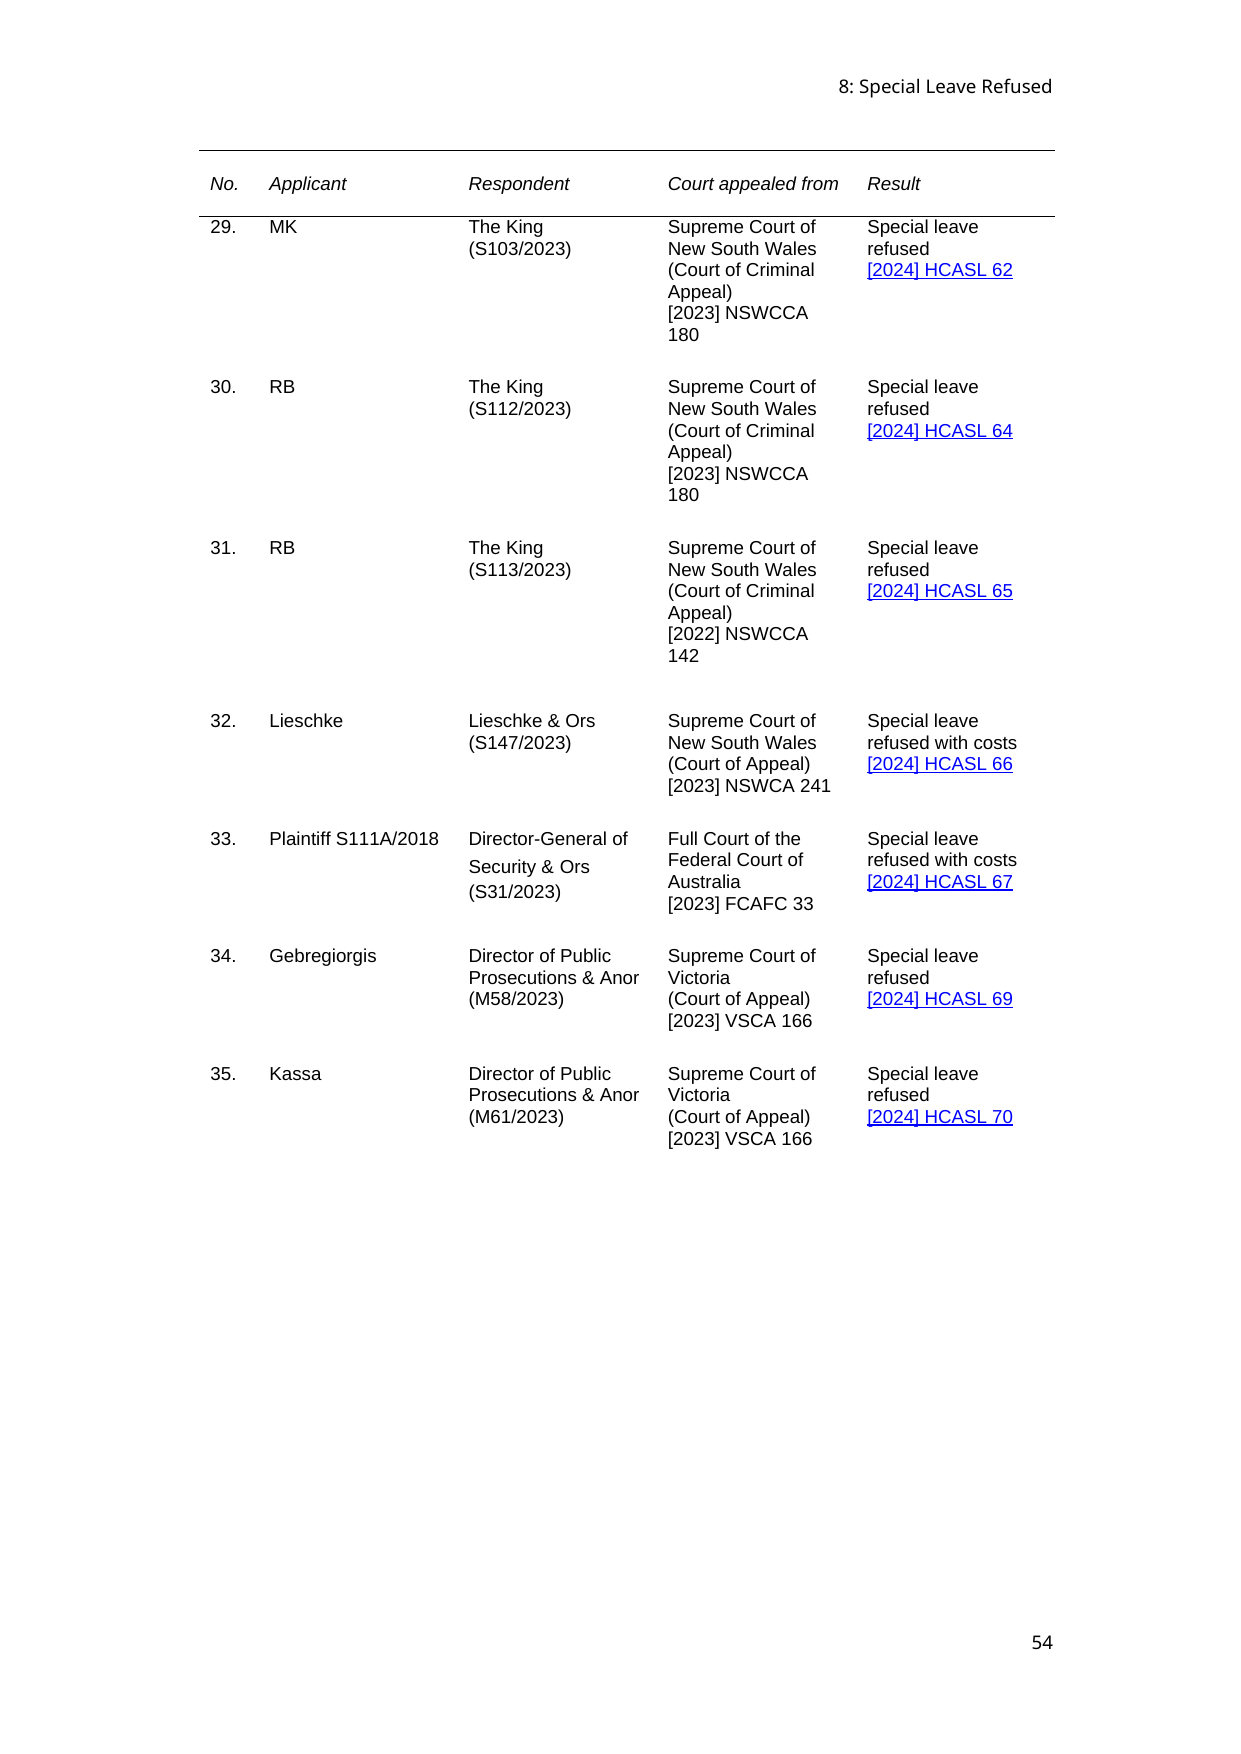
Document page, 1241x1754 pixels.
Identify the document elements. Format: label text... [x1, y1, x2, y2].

table_header Result [856, 151, 1055, 216]
table_cell Special leave refused [2024] HCASL 64 [856, 376, 1055, 537]
table_header No. [199, 151, 258, 216]
table_cell Supreme Court of New South Wales (Court of Criminal Appeal) [2022] NSWCCA 142 [656, 537, 856, 698]
table_cell The King (S112/2023) [457, 376, 656, 537]
table_cell [199, 698, 258, 828]
table_cell Plaintiff S111A/2018 [258, 828, 457, 945]
table_cell Special leave refused with costs [2024] HCASL 66 [856, 698, 1055, 828]
table_cell The King (S103/2023) [457, 217, 656, 376]
table_cell Kassa [258, 1063, 457, 1180]
table_cell Special leave refused [2024] HCASL 70 [856, 1063, 1055, 1180]
table_cell [199, 376, 258, 537]
table_cell Full Court of the Federal Court of Australia [2023] FCAFC 33 [656, 828, 856, 945]
table_cell Supreme Court of New South Wales (Court of Criminal Appeal) [2023] NSWCCA 180 [656, 217, 856, 376]
table_cell MK [258, 217, 457, 376]
table_header Court appealed from [656, 151, 856, 216]
table_header Applicant [258, 151, 457, 216]
table_cell Gebregiorgis [258, 945, 457, 1063]
table_cell Special leave refused [2024] HCASL 69 [856, 945, 1055, 1063]
table_cell [199, 1063, 258, 1180]
table_cell The King (S113/2023) [457, 537, 656, 698]
table_header Respondent [457, 151, 656, 216]
table_cell Supreme Court of New South Wales (Court of Appeal) [2023] NSWCA 241 [656, 698, 856, 828]
table_cell Special leave refused [2024] HCASL 65 [856, 537, 1055, 698]
table_cell Lieschke & Ors (S147/2023) [457, 698, 656, 828]
table_cell Director of Public Prosecutions & Anor (M61/2023) [457, 1063, 656, 1180]
table_cell RB [258, 537, 457, 698]
table_cell [199, 828, 258, 945]
table_cell [199, 217, 258, 376]
table_cell Director of Public Prosecutions & Anor (M58/2023) [457, 945, 656, 1063]
table_cell Supreme Court of Victoria (Court of Appeal) [2023] VSCA 166 [656, 945, 856, 1063]
table_cell Lieschke [258, 698, 457, 828]
table_cell [199, 945, 258, 1063]
table_cell Supreme Court of Victoria (Court of Appeal) [2023] VSCA 166 [656, 1063, 856, 1180]
table_cell Special leave refused with costs [2024] HCASL 67 [856, 828, 1055, 945]
table_cell Supreme Court of New South Wales (Court of Criminal Appeal) [2023] NSWCCA 180 [656, 376, 856, 537]
table_cell [199, 537, 258, 698]
table_cell RB [258, 376, 457, 537]
table_cell Special leave refused [2024] HCASL 62 [856, 217, 1055, 376]
table_cell Director-General of Security & Ors (S31/2023) [457, 828, 656, 945]
